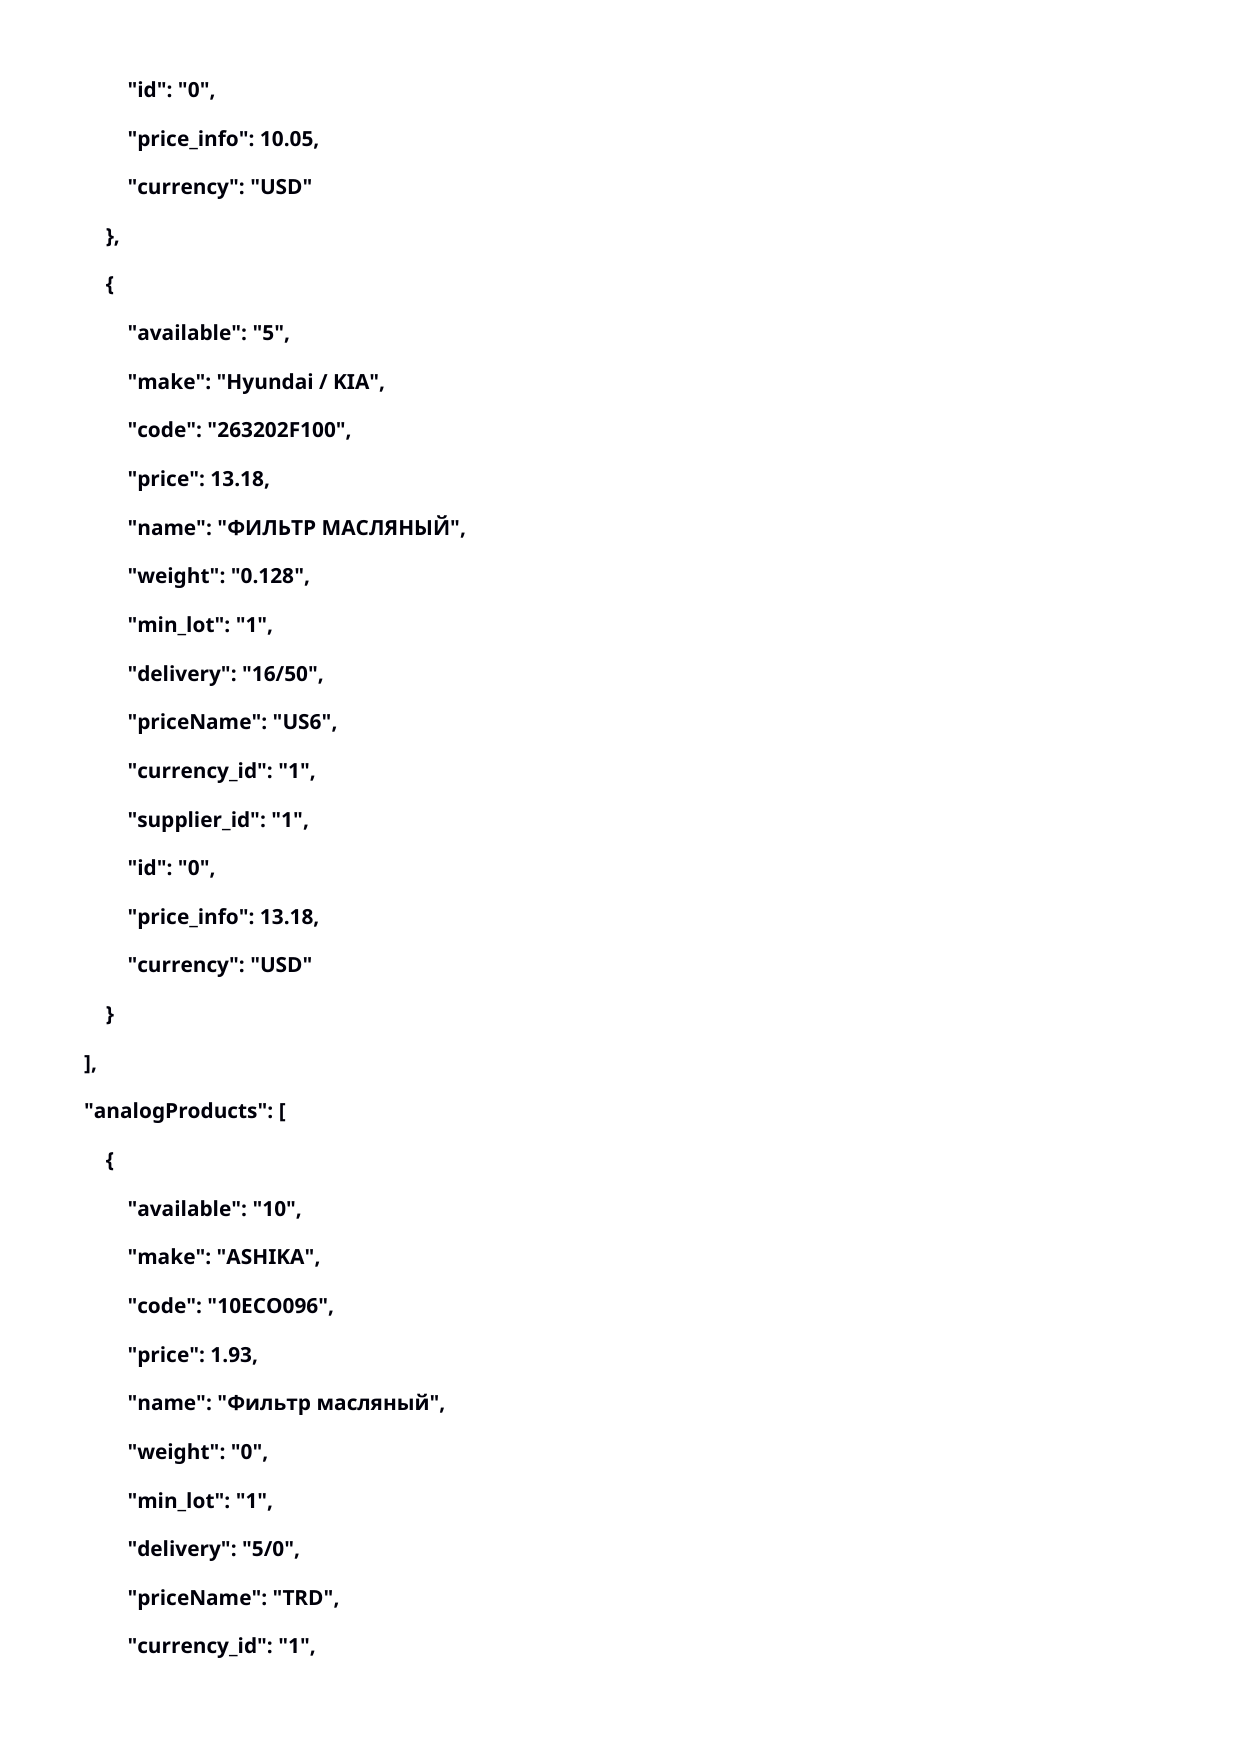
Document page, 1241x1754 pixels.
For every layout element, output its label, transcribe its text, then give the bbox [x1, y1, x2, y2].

text "currency_id": "1", [41, 756, 1194, 784]
text "id": "0", [41, 75, 1194, 103]
text "analogProducts": [ [41, 1097, 1194, 1125]
text "code": "10ECO096", [41, 1291, 1194, 1319]
text "currency_id": "1", [41, 1632, 1194, 1660]
text "price_info": 13.18, [41, 902, 1194, 930]
text "weight": "0", [41, 1437, 1194, 1466]
text "code": "263202F100", [41, 416, 1194, 444]
text "name": "Фильтр масляный", [41, 1388, 1194, 1417]
text ], [41, 1048, 1194, 1076]
text { [41, 1145, 1194, 1174]
text "available": "10", [41, 1194, 1194, 1222]
text "currency": "USD" [41, 951, 1194, 979]
text "supplier_id": "1", [41, 805, 1194, 833]
text "priceName": "TRD", [41, 1583, 1194, 1611]
text "currency": "USD" [41, 172, 1194, 201]
text }, [41, 221, 1194, 249]
text "available": "5", [41, 318, 1194, 347]
text "min_lot": "1", [41, 610, 1194, 638]
text "make": "ASHIKA", [41, 1242, 1194, 1271]
text } [41, 999, 1194, 1028]
text "price_info": 10.05, [41, 124, 1194, 152]
text "min_lot": "1", [41, 1486, 1194, 1514]
text "delivery": "5/0", [41, 1534, 1194, 1563]
text "make": "Hyundai / KIA", [41, 367, 1194, 395]
text "price": 13.18, [41, 464, 1194, 493]
text "priceName": "US6", [41, 707, 1194, 736]
text "name": "ФИЛЬТР МАСЛЯНЫЙ", [41, 513, 1194, 541]
text { [41, 269, 1194, 298]
text "price": 1.93, [41, 1340, 1194, 1368]
text "id": "0", [41, 853, 1194, 882]
text "weight": "0.128", [41, 561, 1194, 590]
text "delivery": "16/50", [41, 659, 1194, 687]
